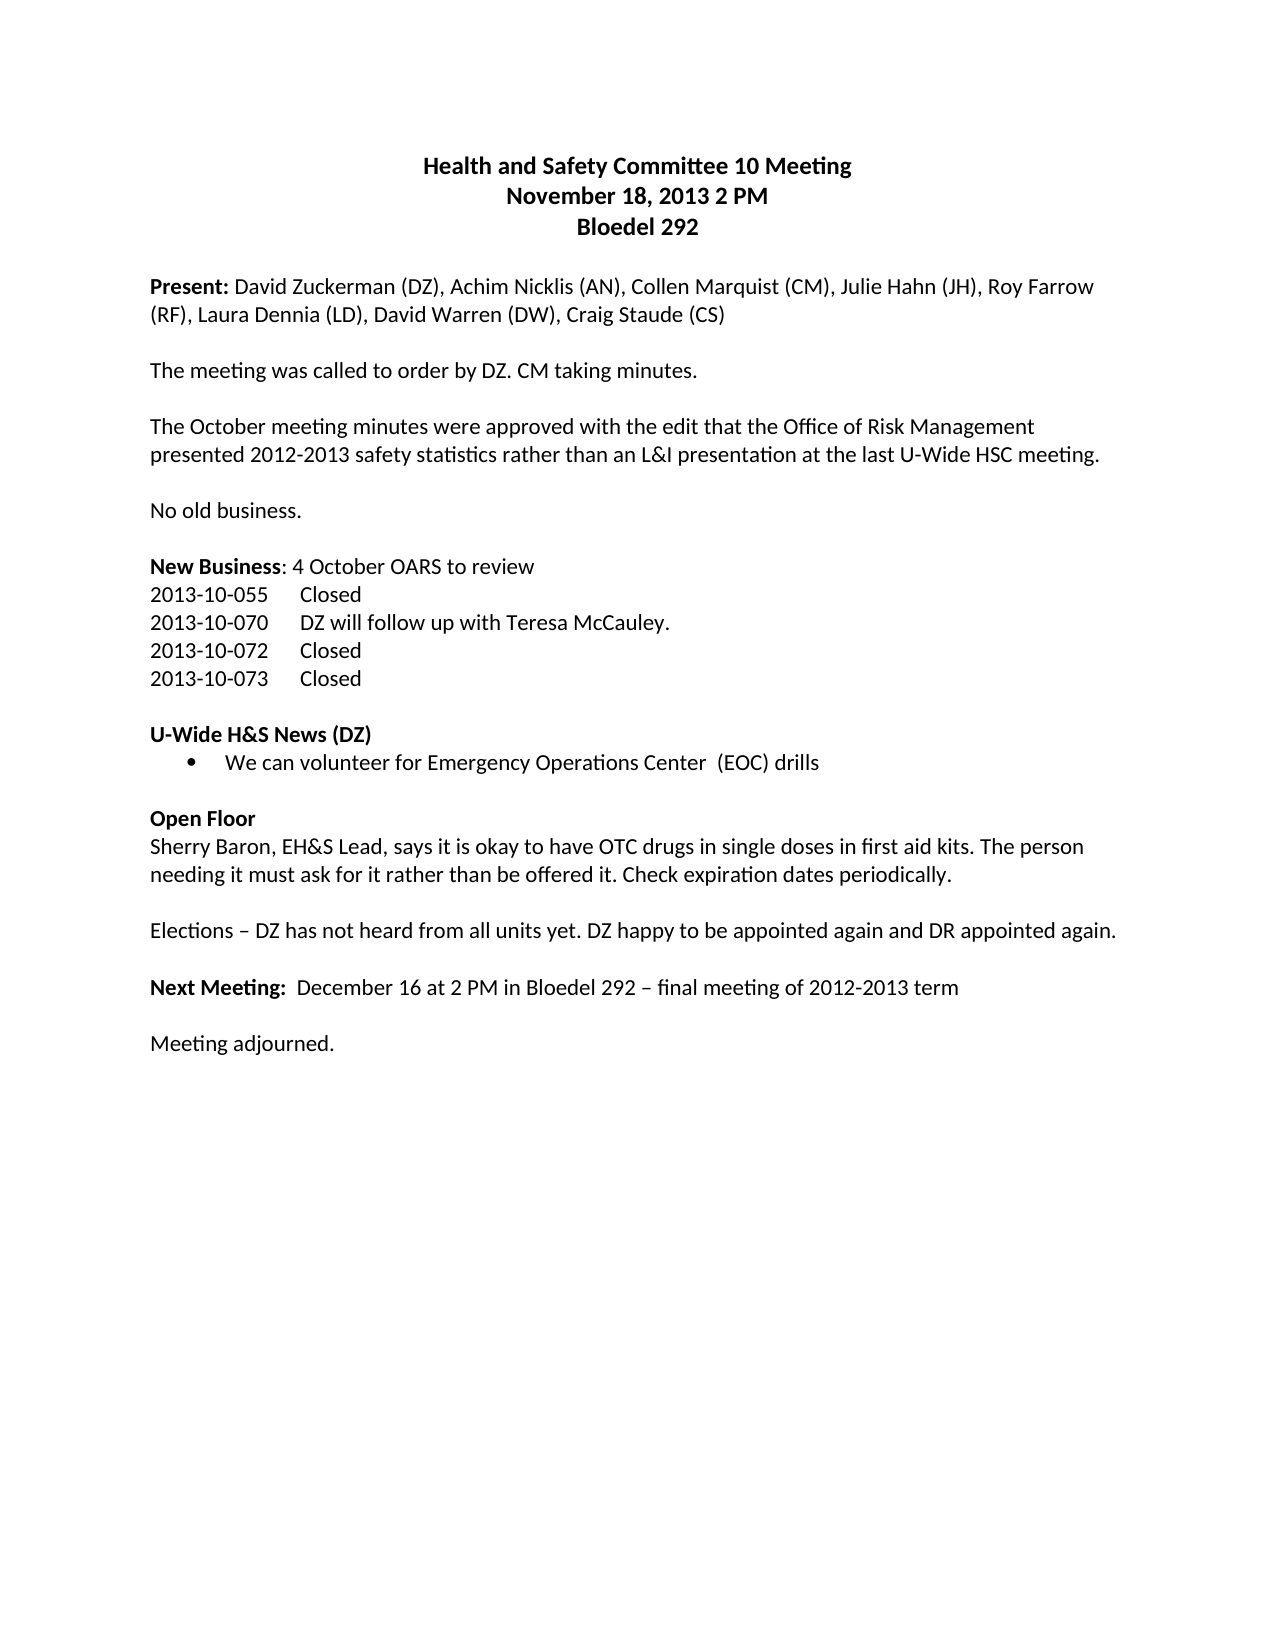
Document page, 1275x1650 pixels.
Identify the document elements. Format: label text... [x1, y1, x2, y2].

text The meeting was called to order by DZ. CM taking minutes. [150, 356, 1125, 384]
text New Business: 4 October OARS to review [150, 552, 1125, 580]
text U-Wide H&S News (DZ) [150, 720, 1125, 748]
text 2013-10-055 Closed [150, 580, 1125, 608]
text Elections – DZ has not heard from all units yet. DZ happy to be appointed again and DR appointed again. [150, 917, 1125, 944]
text 2013-10-070 DZ will follow up with Teresa McCauley. [150, 608, 1125, 636]
text Sherry Baron, EH&S Lead, says it is okay to have OTC drugs in single doses in first aid kits. The person needing it must ask for it rather than be offered it. Check expiration dates periodically. [150, 832, 1125, 888]
text Health and Safety Committee 10 Meeting [150, 150, 1125, 181]
text Next Meeting: December 16 at 2 PM in Bloedel 292 – final meeting of 2012-2013 term [150, 973, 1125, 1001]
text Open Floor [150, 804, 1125, 832]
list We can volunteer for Emergency Operations Center (EOC) drills [187, 748, 1125, 776]
text The October meeting minutes were approved with the edit that the Office of Risk Management presented 2012-2013 safety statistics rather than an L&I presentation at the last U-Wide HSC meeting. [150, 412, 1125, 468]
text 2013-10-073 Closed [150, 664, 1125, 692]
text 2013-10-072 Closed [150, 636, 1125, 664]
text Meeting adjourned. [150, 1029, 1125, 1057]
text Bloedel 292 [150, 211, 1125, 242]
text No old business. [150, 496, 1125, 524]
text November 18, 2013 2 PM [150, 181, 1125, 211]
text Present: David Zuckerman (DZ), Achim Nicklis (AN), Collen Marquist (CM), Julie Hahn (JH), Roy Farrow (RF), Laura Dennia (LD), David Warren (DW), Craig Staude (CS) [150, 272, 1125, 328]
